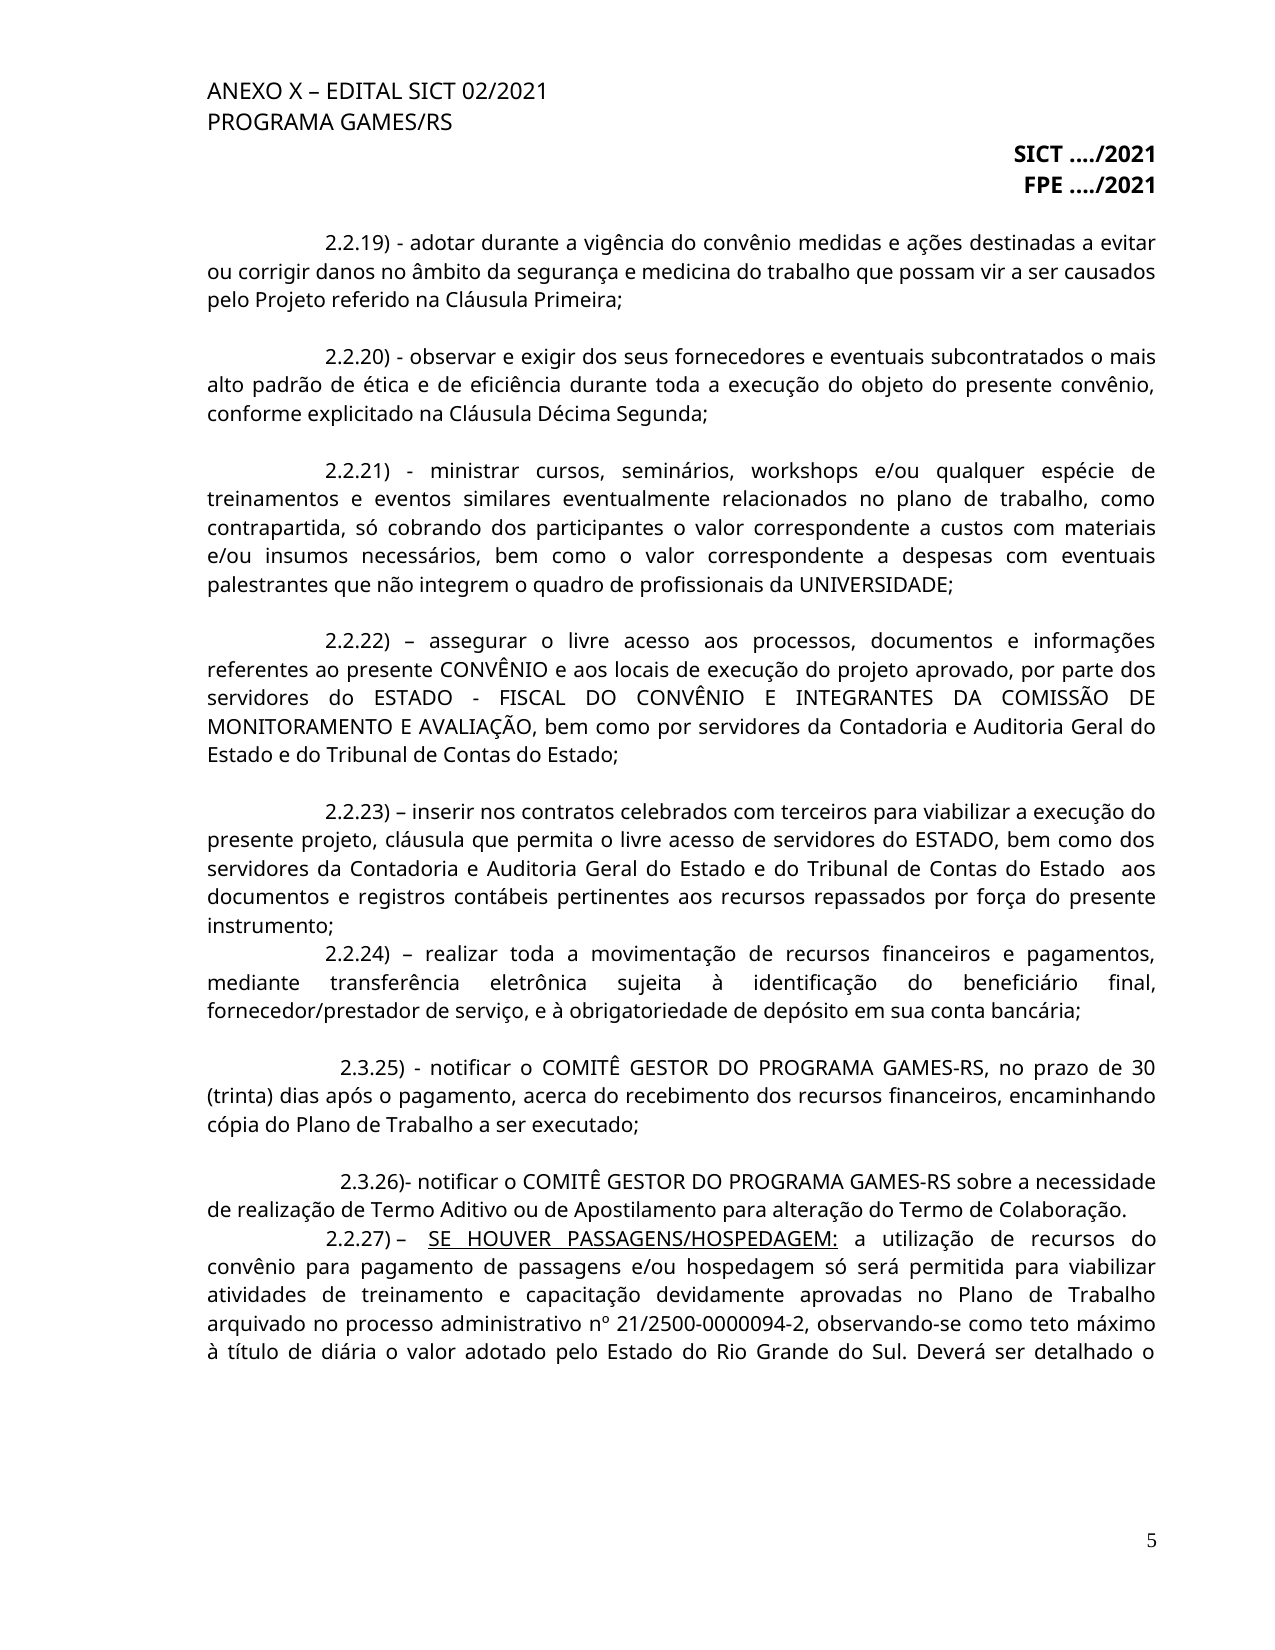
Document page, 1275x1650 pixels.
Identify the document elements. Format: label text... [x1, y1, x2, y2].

text 2.2.23) – inserir nos contratos celebrados com terceiros para viabilizar a execução do presente projeto, cláusula que permita o livre acesso de servidores do ESTADO, bem como dos servidores da Contadoria e Auditoria Geral do Estado e do Tribunal de Contas do Estado aos documentos e registros contábeis pertinentes aos recursos repassados por força do presente instrumento; [207, 797, 1157, 939]
text 2.2.24) – realizar toda a movimentação de recursos financeiros e pagamentos, mediante transferência eletrônica sujeita à identificação do beneficiário final, fornecedor/prestador de serviço, e à obrigatoriedade de depósito em sua conta bancária; [207, 939, 1157, 1025]
text 2.3.26)- notificar o COMITÊ GESTOR DO PROGRAMA GAMES-RS sobre a necessidade de realização de Termo Aditivo ou de Apostilamento para alteração do Termo de Colaboração. [207, 1167, 1157, 1224]
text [207, 1224, 1157, 1366]
text 2.3.25) - notificar o COMITÊ GESTOR DO PROGRAMA GAMES-RS, no prazo de 30 (trinta) dias após o pagamento, acerca do recebimento dos recursos financeiros, encaminhando cópia do Plano de Trabalho a ser executado; [207, 1053, 1157, 1138]
text 2.2.20) - observar e exigir dos seus fornecedores e eventuais subcontratados o mais alto padrão de ética e de eficiência durante toda a execução do objeto do presente convênio, conforme explicitado na Cláusula Décima Segunda; [207, 342, 1157, 427]
text 2.2.19) - adotar durante a vigência do convênio medidas e ações destinadas a evitar ou corrigir danos no âmbito da segurança e medicina do trabalho que possam vir a ser causados pelo Projeto referido na Cláusula Primeira; [207, 228, 1157, 314]
text 2.2.21) - ministrar cursos, seminários, workshops e/ou qualquer espécie de treinamentos e eventos similares eventualmente relacionados no plano de trabalho, como contrapartida, só cobrando dos participantes o valor correspondente a custos com materiais e/ou insumos necessários, bem como o valor correspondente a despesas com eventuais palestrantes que não integrem o quadro de profissionais da UNIVERSIDADE; [207, 456, 1157, 598]
text 2.2.22) – assegurar o livre acesso aos processos, documentos e informações referentes ao presente CONVÊNIO e aos locais de execução do projeto aprovado, por parte dos servidores do ESTADO - FISCAL DO CONVÊNIO E INTEGRANTES DA COMISSÃO DE MONITORAMENTO E AVALIAÇÃO, bem como por servidores da Contadoria e Auditoria Geral do Estado e do Tribunal de Contas do Estado; [207, 627, 1157, 769]
